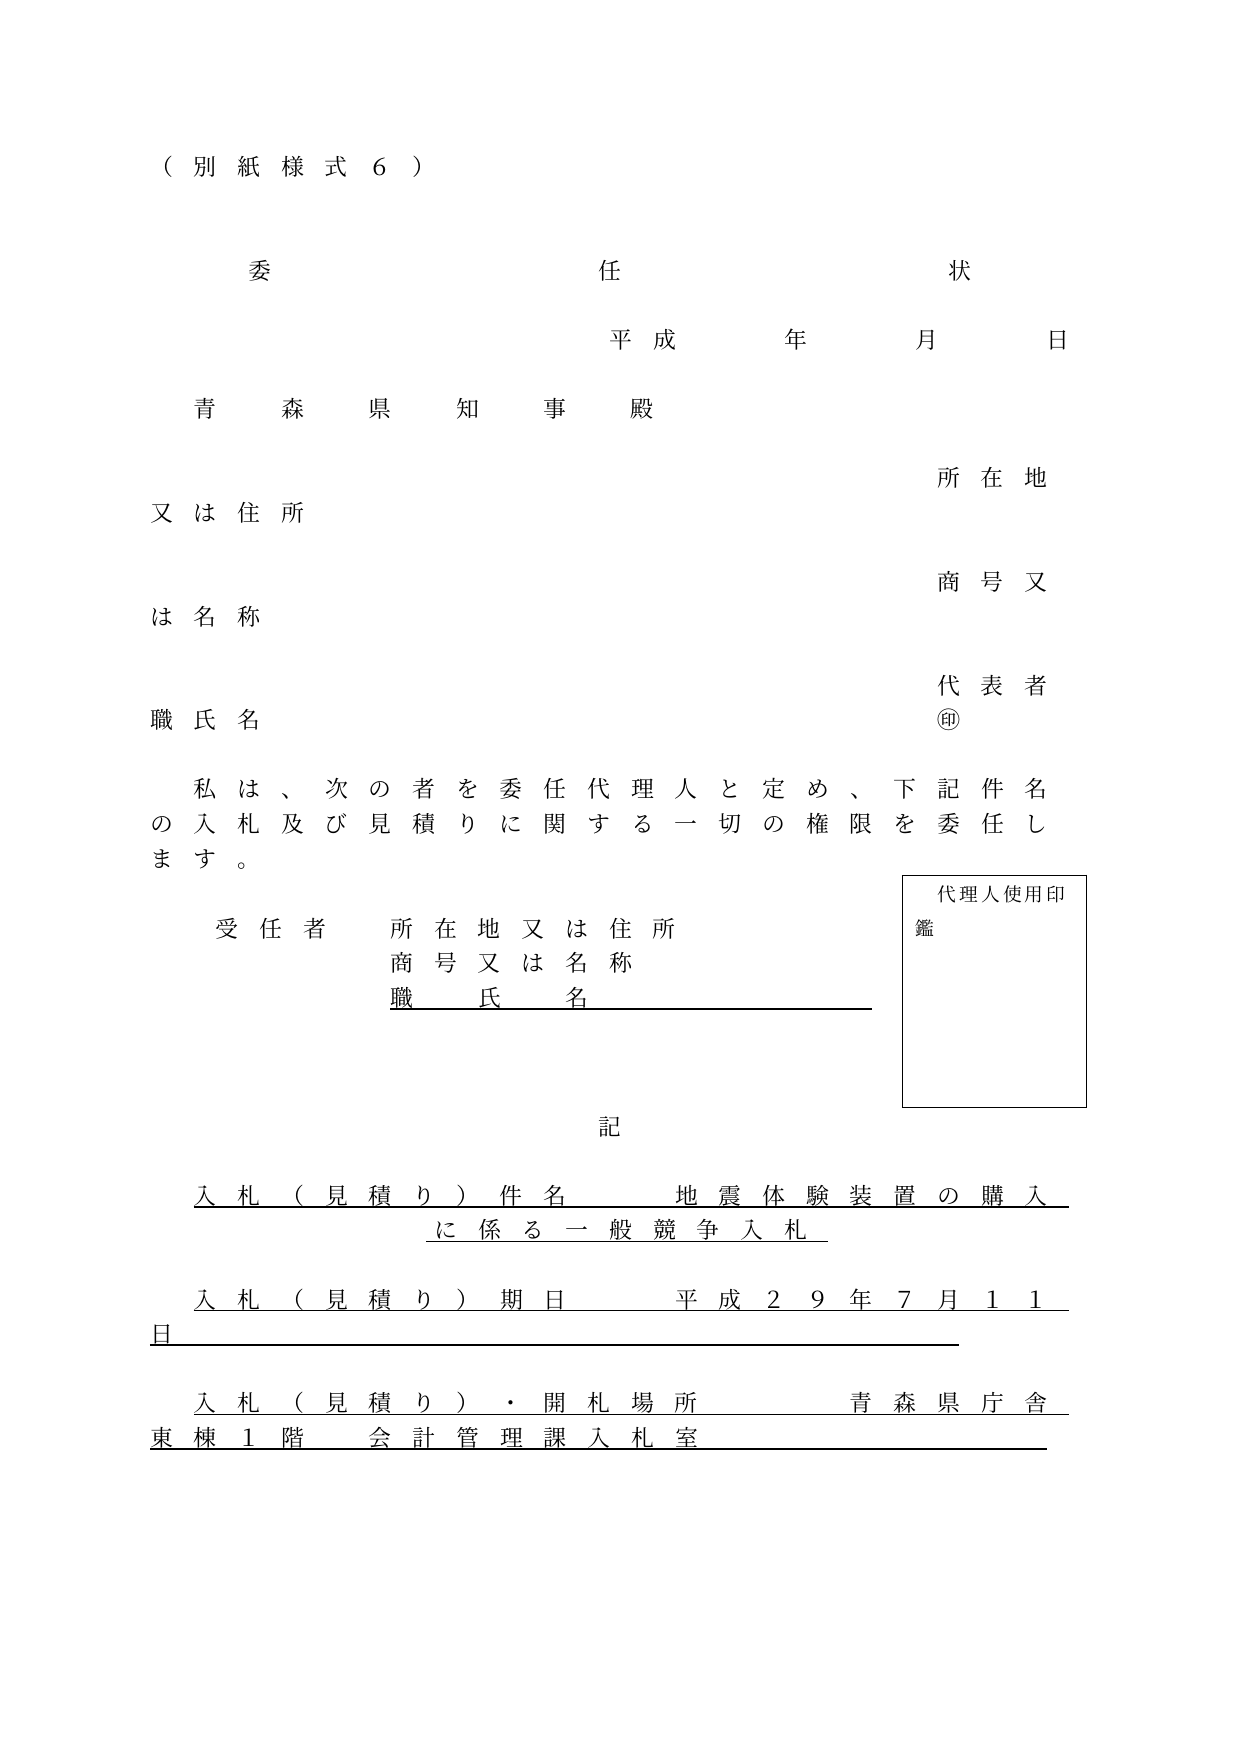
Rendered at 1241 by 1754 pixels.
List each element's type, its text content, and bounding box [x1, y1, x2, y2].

table_header 代理人使用印鑑 [903, 876, 1086, 1107]
text 入札（見積り）・開札場所 青森県庁舎東棟１階 会計管理課入札室 [150, 1385, 1090, 1454]
text 平成 年 月 日 [150, 321, 1090, 356]
text （別紙様式６） [150, 148, 1090, 183]
text 記 [150, 1108, 1090, 1143]
text 所在地又は住所 [150, 459, 1090, 529]
text 青 森 県 知 事 殿 [150, 390, 1090, 425]
text 私は、次の者を委任代理人と定め、下記件名の入札及び見積りに関する一切の権限を委任します。 [150, 771, 1090, 874]
text 入札（見積り）期日 平成２９年７月１１日 [150, 1281, 1090, 1350]
text 代表者職氏名 ㊞ [150, 667, 1090, 736]
text 委 任 状 [150, 252, 1090, 287]
text 入札（見積り）件名 地震体験装置の購入に係る一般競争入札 [150, 1177, 1090, 1246]
table_header 受任者 所在地又は住所 商号又は名称 職 氏 名 [155, 875, 902, 1107]
text 商号又は名称 [150, 563, 1090, 632]
